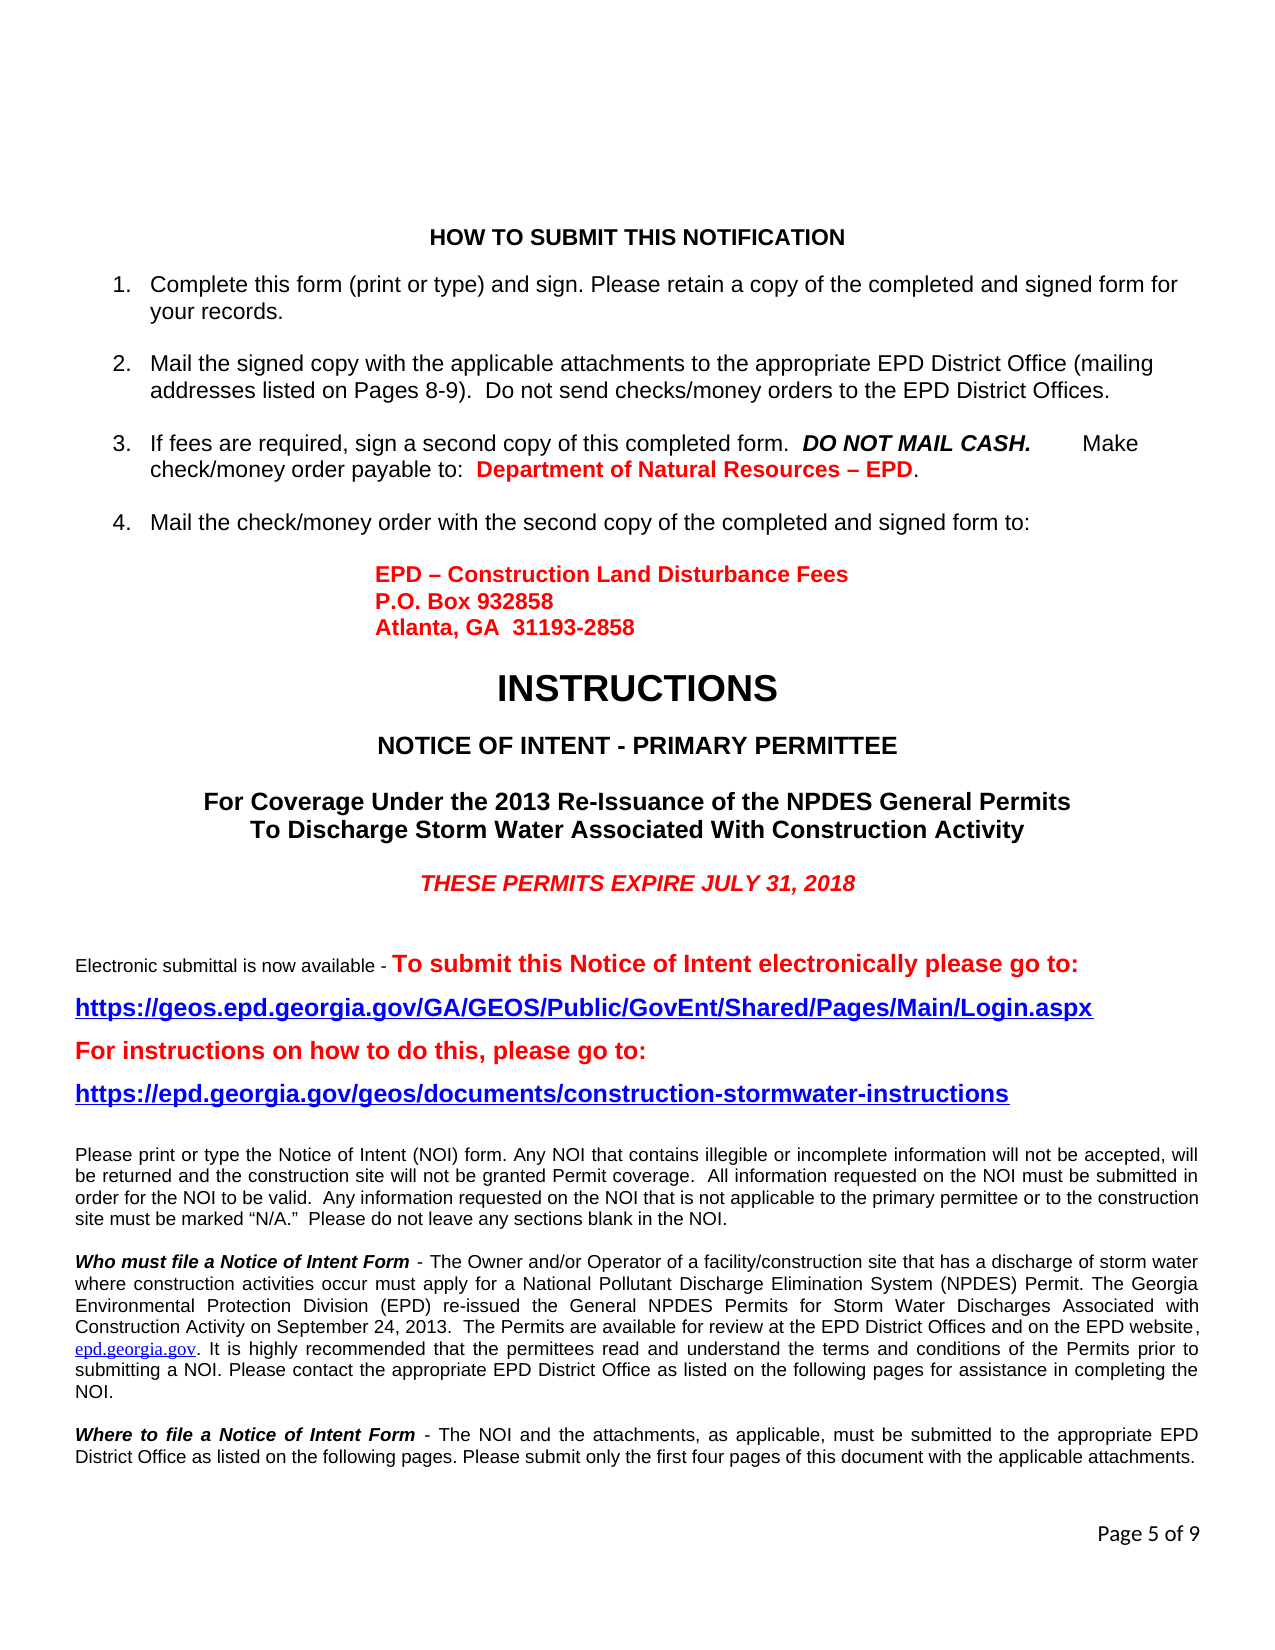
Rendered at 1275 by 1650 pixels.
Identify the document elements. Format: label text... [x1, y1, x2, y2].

list Mail the check/money order with the second copy of the completed and signed form to: [112, 508, 1200, 535]
text For Coverage Under the 2013 Re-Issuance of the NPDES General Permits [75, 786, 1200, 815]
text Who must file a Notice of Intent Form - The Owner and/or Operator of a facility/construction site that has a discharge of storm water where construction activities occur must apply for a National Pollutant Discharge Elimination System (NPDES) Permit. The Georgia Environmental Protection Division (EPD) re-issued the General NPDES Permits for Storm Water Discharges Associated with Construction Activity on September 24, 2013. The Permits are available for review at the EPD District Offices and on the EPD website, epd.georgia.gov. It is highly recommended that the permittees read and understand the terms and conditions of the Permits prior to submitting a NOI. Please contact the appropriate EPD District Office as listed on the following pages for assistance in completing the NOI. [75, 1251, 1200, 1402]
text For instructions on how to do this, please go to: https://epd.georgia.gov/geos/documents/construction-stormwater-instructions [75, 1036, 1200, 1107]
text Atlanta, GA 31193-2858 [150, 614, 1200, 640]
text Electronic submittal is now available - To submit this Notice of Intent electronically please go to: https://geos.epd.georgia.gov/GA/GEOS/Public/GovEnt/Shared/Pages/Main/Login.aspx [75, 949, 1200, 1021]
text INSTRUCTIONS [75, 667, 1200, 710]
text EPD – Construction Land Disturbance Fees [150, 561, 1200, 588]
text Please print or type the Notice of Intent (NOI) form. Any NOI that contains illegible or incomplete information will not be accepted, will be returned and the construction site will not be granted Permit coverage. All information requested on the NOI must be submitted in order for the NOI to be valid. Any information requested on the NOI that is not applicable to the primary permittee or to the construction site must be marked “N/A.” Please do not leave any sections blank in the NOI. [75, 1143, 1200, 1230]
text THESE PERMITS EXPIRE JULY 31, 2018 [75, 870, 1200, 897]
text NOTICE OF INTENT - PRIMARY PERMITTEE [75, 731, 1200, 760]
list Mail the signed copy with the applicable attachments to the appropriate EPD District Office (mailing addresses listed on Pages 8-9). Do not send checks/money orders to the EPD District Offices. [112, 350, 1200, 403]
list If fees are required, sign a second copy of this completed form. DO NOT MAIL CASH. Make check/money order payable to: Department of Natural Resources – EPD. [112, 429, 1200, 482]
text HOW TO SUBMIT THIS NOTIFICATION [75, 223, 1200, 250]
text P.O. Box 932858 [150, 588, 1200, 614]
text Where to file a Notice of Intent Form - The NOI and the attachments, as applicable, must be submitted to the appropriate EPD District Office as listed on the following pages. Please submit only the first four pages of this document with the applicable attachments. [75, 1424, 1200, 1467]
text To Discharge Storm Water Associated With Construction Activity [75, 815, 1200, 844]
list Complete this form (print or type) and sign. Please retain a copy of the completed and signed form for your records. [112, 271, 1200, 324]
